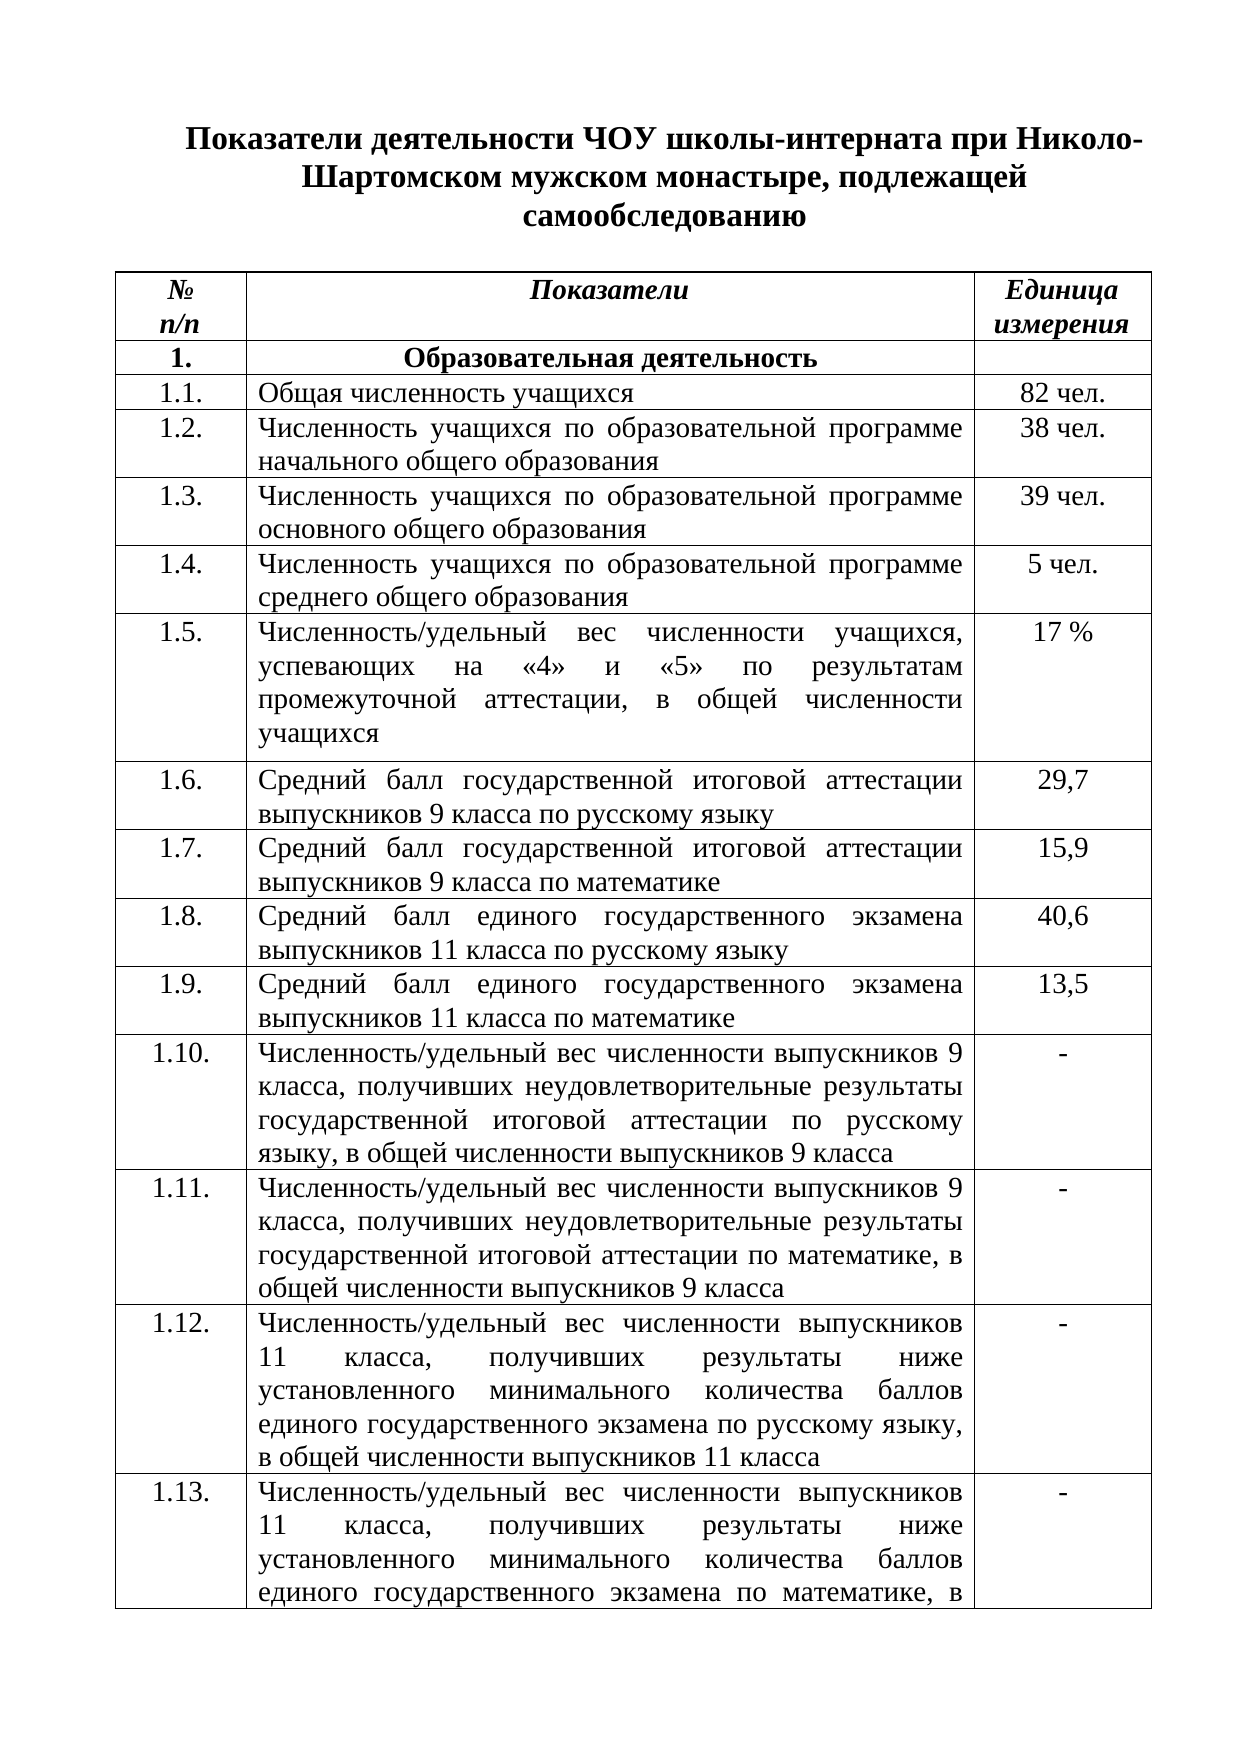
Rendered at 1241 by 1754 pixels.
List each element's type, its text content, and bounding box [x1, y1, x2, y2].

table_cell 1.7. [116, 830, 246, 897]
table_cell 29,7 [975, 762, 1151, 829]
table_cell 1.13. [116, 1474, 246, 1608]
table_cell - [975, 1035, 1151, 1169]
table_cell - [975, 1170, 1151, 1304]
table_cell - [975, 1305, 1151, 1473]
table_cell 82 чел. [975, 375, 1151, 409]
table_cell Численность/удельный вес численности выпускников 9 класса, получивших неудовлетворительные результаты государственной итоговой аттестации по русскому языку, в общей численности выпускников 9 класса [247, 1035, 974, 1169]
table_cell 40,6 [975, 899, 1151, 966]
table_cell Численность учащихся по образовательной программе основного общего образования [247, 478, 974, 545]
table_cell Средний балл единого государственного экзамена выпускников 11 класса по русскому языку [247, 899, 974, 966]
table_header Единица измерения [975, 273, 1151, 339]
table_cell Средний балл государственной итоговой аттестации выпускников 9 класса по математике [247, 830, 974, 897]
table_cell 38 чел. [975, 410, 1151, 477]
table_cell Численность учащихся по образовательной программе начального общего образования [247, 410, 974, 477]
table_cell - [975, 1474, 1151, 1608]
table_cell Средний балл единого государственного экзамена выпускников 11 класса по математике [247, 967, 974, 1034]
table_header Показатели [247, 273, 974, 339]
table_cell 1.2. [116, 410, 246, 477]
table_cell 17 % [975, 614, 1151, 761]
table_cell 1. [116, 341, 246, 374]
table_cell Образовательная деятельность [247, 341, 974, 374]
table_cell 1.5. [116, 614, 246, 761]
table_cell Численность/удельный вес численности учащихся, успевающих на «4» и «5» по результатам промежуточной аттестации, в общей численности учащихся [247, 614, 974, 761]
table_cell 15,9 [975, 830, 1151, 897]
table_cell 1.10. [116, 1035, 246, 1169]
table_cell 1.9. [116, 967, 246, 1034]
table_cell 1.11. [116, 1170, 246, 1304]
table_cell 1.12. [116, 1305, 246, 1473]
table_cell 1.4. [116, 546, 246, 613]
table_cell 1.8. [116, 899, 246, 966]
table_cell Средний балл государственной итоговой аттестации выпускников 9 класса по русскому языку [247, 762, 974, 829]
table_cell Численность/удельный вес численности выпускников 11 класса, получивших результаты ниже установленного минимального количества баллов единого государственного экзамена по русскому языку, в общей численности выпускников 11 класса [247, 1305, 974, 1473]
table_cell Численность учащихся по образовательной программе среднего общего образования [247, 546, 974, 613]
table_cell 13,5 [975, 967, 1151, 1034]
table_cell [247, 1474, 974, 1608]
table_cell 1.3. [116, 478, 246, 545]
table_cell Общая численность учащихся [247, 375, 974, 409]
table_header № п/п [116, 273, 246, 339]
table_cell 1.1. [116, 375, 246, 409]
table_cell 1.6. [116, 762, 246, 829]
text Показатели деятельности ЧОУ школы-интерната при Николо-Шартомском мужском монастыре, подлежащей самообследованию [177, 118, 1152, 233]
table_cell 39 чел. [975, 478, 1151, 545]
table_cell [975, 341, 1151, 374]
table_cell 5 чел. [975, 546, 1151, 613]
table_cell Численность/удельный вес численности выпускников 9 класса, получивших неудовлетворительные результаты государственной итоговой аттестации по математике, в общей численности выпускников 9 класса [247, 1170, 974, 1304]
